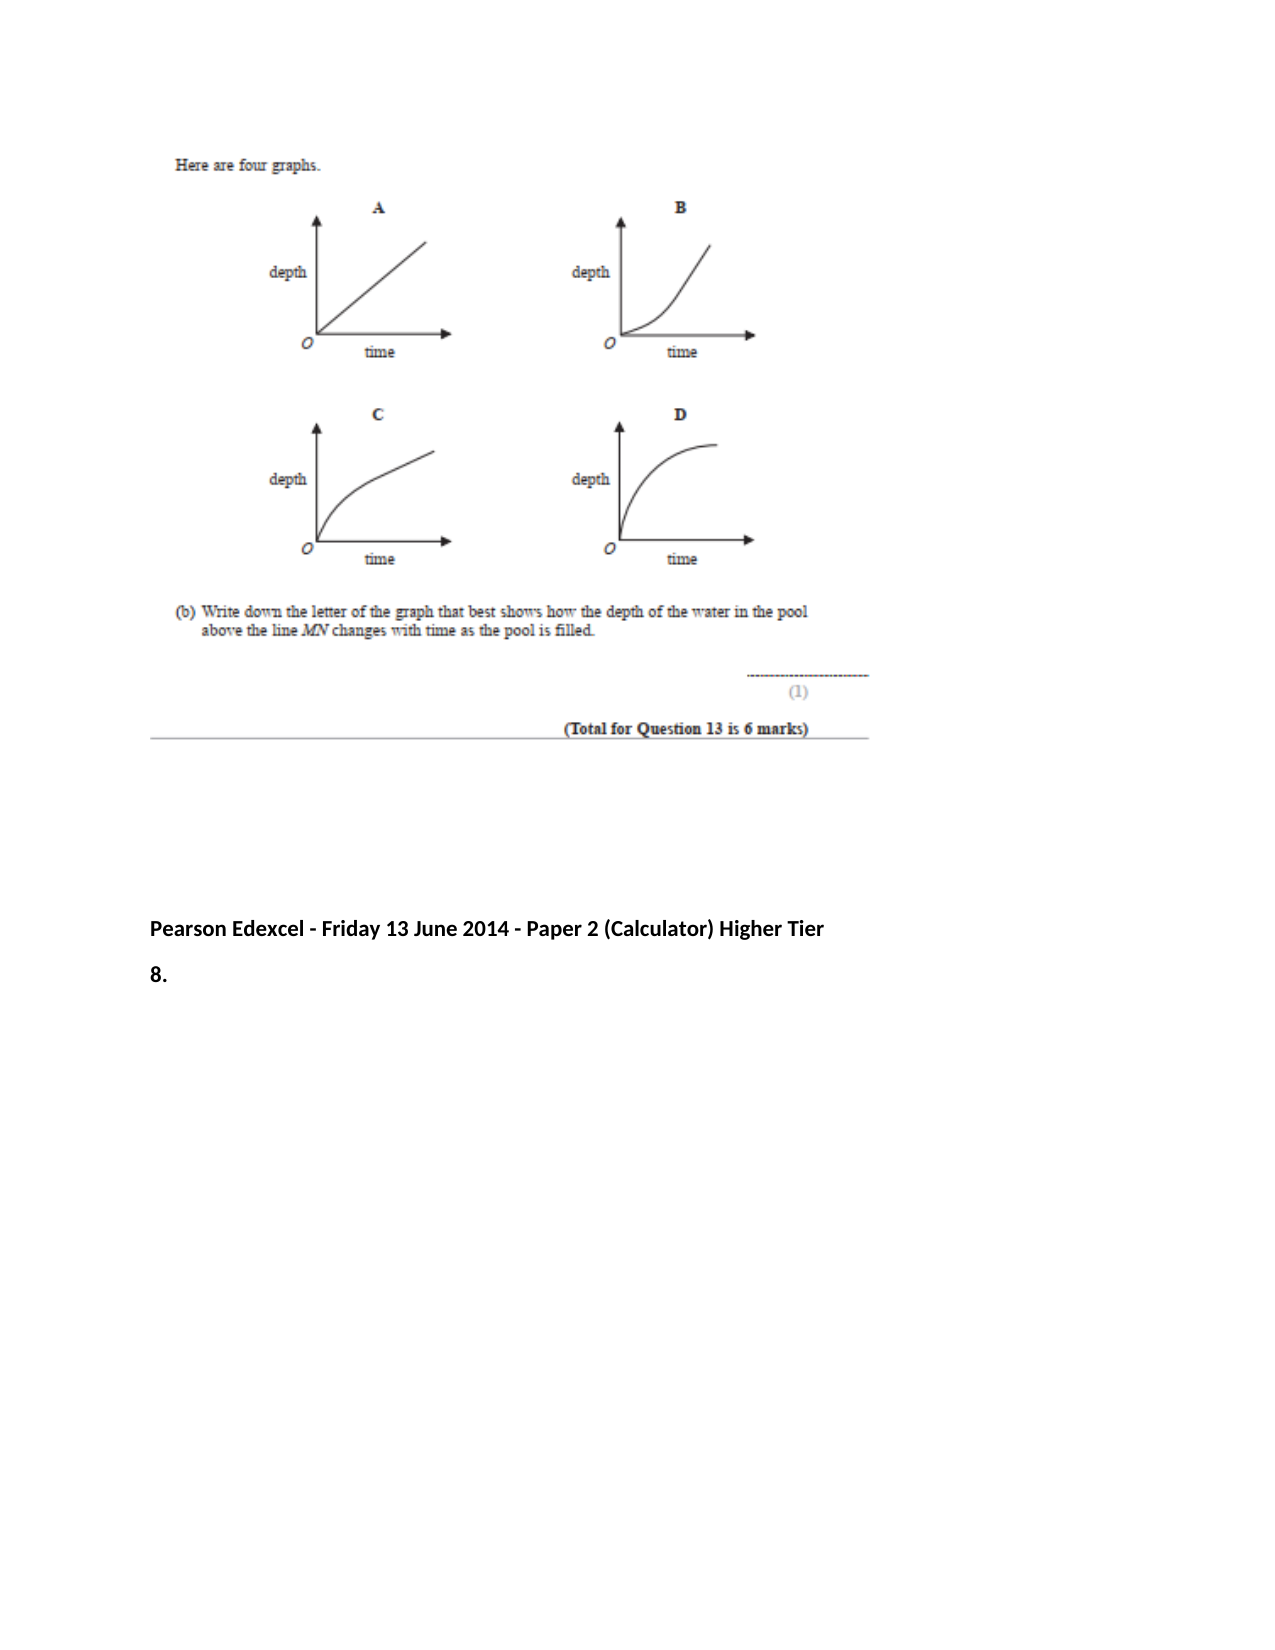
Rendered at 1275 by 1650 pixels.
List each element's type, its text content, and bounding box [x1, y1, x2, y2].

text 8. [150, 961, 1125, 989]
text Pearson Edexcel - Friday 13 June 2014 - Paper 2 (Calculator) Higher Tier [150, 914, 1125, 942]
picture [150, 150, 873, 755]
